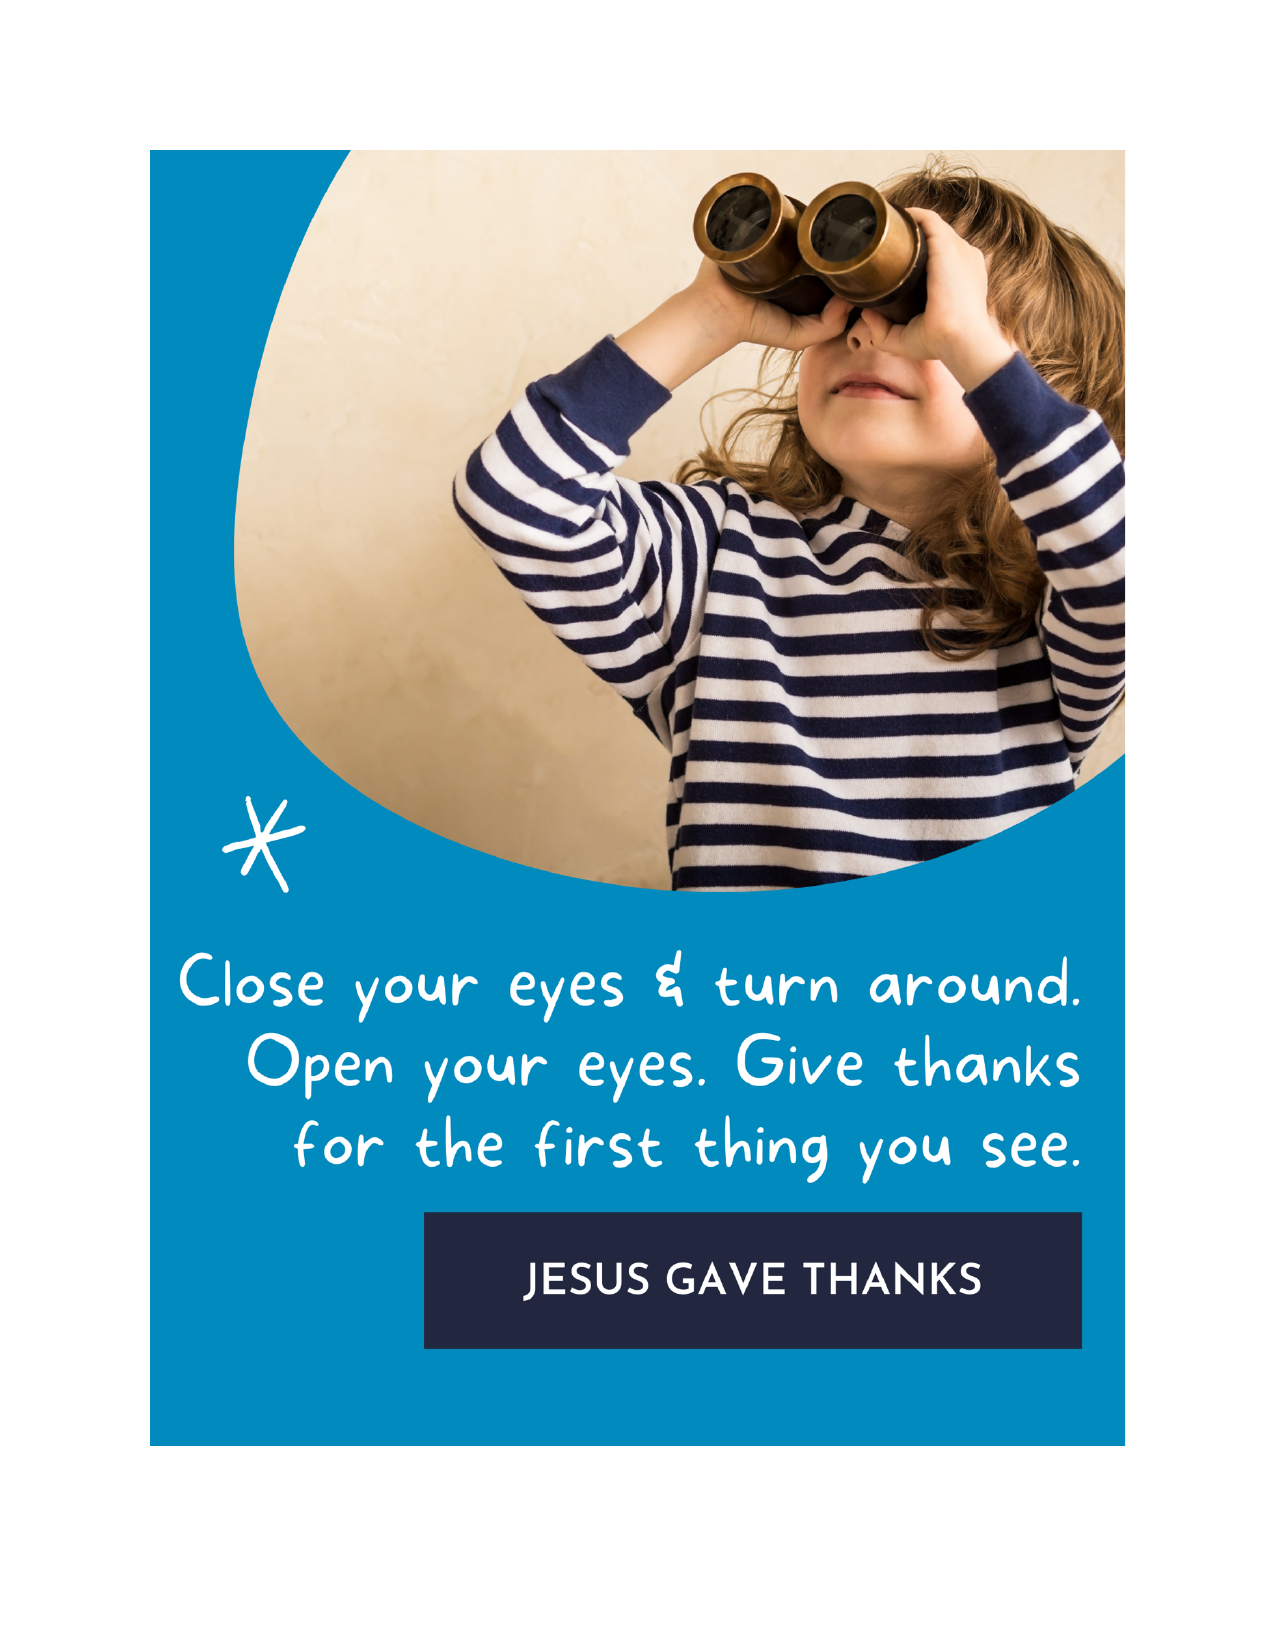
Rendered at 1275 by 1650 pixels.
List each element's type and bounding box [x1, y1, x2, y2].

picture [1042, 1133, 1066, 1166]
picture [870, 975, 900, 1004]
picture [453, 975, 477, 1005]
picture [860, 1140, 882, 1183]
picture [972, 975, 999, 1004]
picture [716, 969, 739, 1005]
picture [790, 1059, 795, 1083]
picture [356, 979, 378, 1022]
picture [511, 972, 534, 1005]
picture [295, 1121, 318, 1166]
picture [725, 1116, 750, 1166]
picture [738, 1033, 782, 1085]
picture [226, 961, 230, 1005]
picture [757, 1140, 762, 1164]
picture [223, 797, 305, 892]
picture [1057, 1053, 1078, 1087]
picture [522, 1055, 546, 1085]
picture [696, 1129, 718, 1166]
picture [907, 975, 932, 1005]
picture [235, 150, 1125, 891]
picture [639, 1129, 661, 1166]
picture [803, 1056, 831, 1083]
picture [248, 1033, 298, 1085]
picture [610, 1059, 633, 1102]
picture [1026, 1046, 1050, 1085]
picture [579, 1135, 603, 1166]
picture [939, 976, 965, 1003]
picture [336, 1053, 359, 1085]
picture [656, 951, 682, 1006]
picture [386, 976, 412, 1003]
picture [419, 975, 445, 1004]
picture [478, 1133, 502, 1166]
picture [270, 973, 292, 1006]
picture [1012, 1133, 1036, 1166]
picture [895, 1049, 918, 1086]
picture [325, 1137, 351, 1164]
picture [746, 975, 773, 1004]
picture [358, 1135, 383, 1166]
picture [455, 1057, 481, 1083]
picture [446, 1116, 471, 1166]
picture [640, 1053, 663, 1085]
picture [889, 1137, 916, 1164]
picture [671, 1053, 692, 1087]
picture [1038, 958, 1066, 1005]
picture [416, 1129, 439, 1166]
picture [571, 972, 594, 1005]
picture [610, 1134, 631, 1167]
picture [780, 975, 804, 1005]
picture [425, 1059, 447, 1102]
picture [566, 1140, 571, 1164]
picture [602, 973, 622, 1006]
picture [923, 1136, 950, 1164]
picture [488, 1055, 515, 1084]
picture [811, 977, 837, 1002]
picture [536, 1121, 559, 1166]
picture [983, 1134, 1005, 1167]
picture [299, 972, 322, 1005]
picture [580, 1053, 604, 1085]
picture [925, 1036, 950, 1085]
picture [957, 1055, 987, 1084]
picture [541, 978, 564, 1022]
picture [838, 1053, 862, 1085]
picture [180, 953, 219, 1005]
picture [803, 1136, 827, 1182]
picture [770, 1138, 796, 1162]
picture [425, 1213, 1081, 1348]
picture [994, 1057, 1020, 1082]
picture [306, 1055, 329, 1098]
picture [366, 1057, 392, 1082]
picture [237, 976, 264, 1003]
picture [1006, 977, 1032, 1002]
